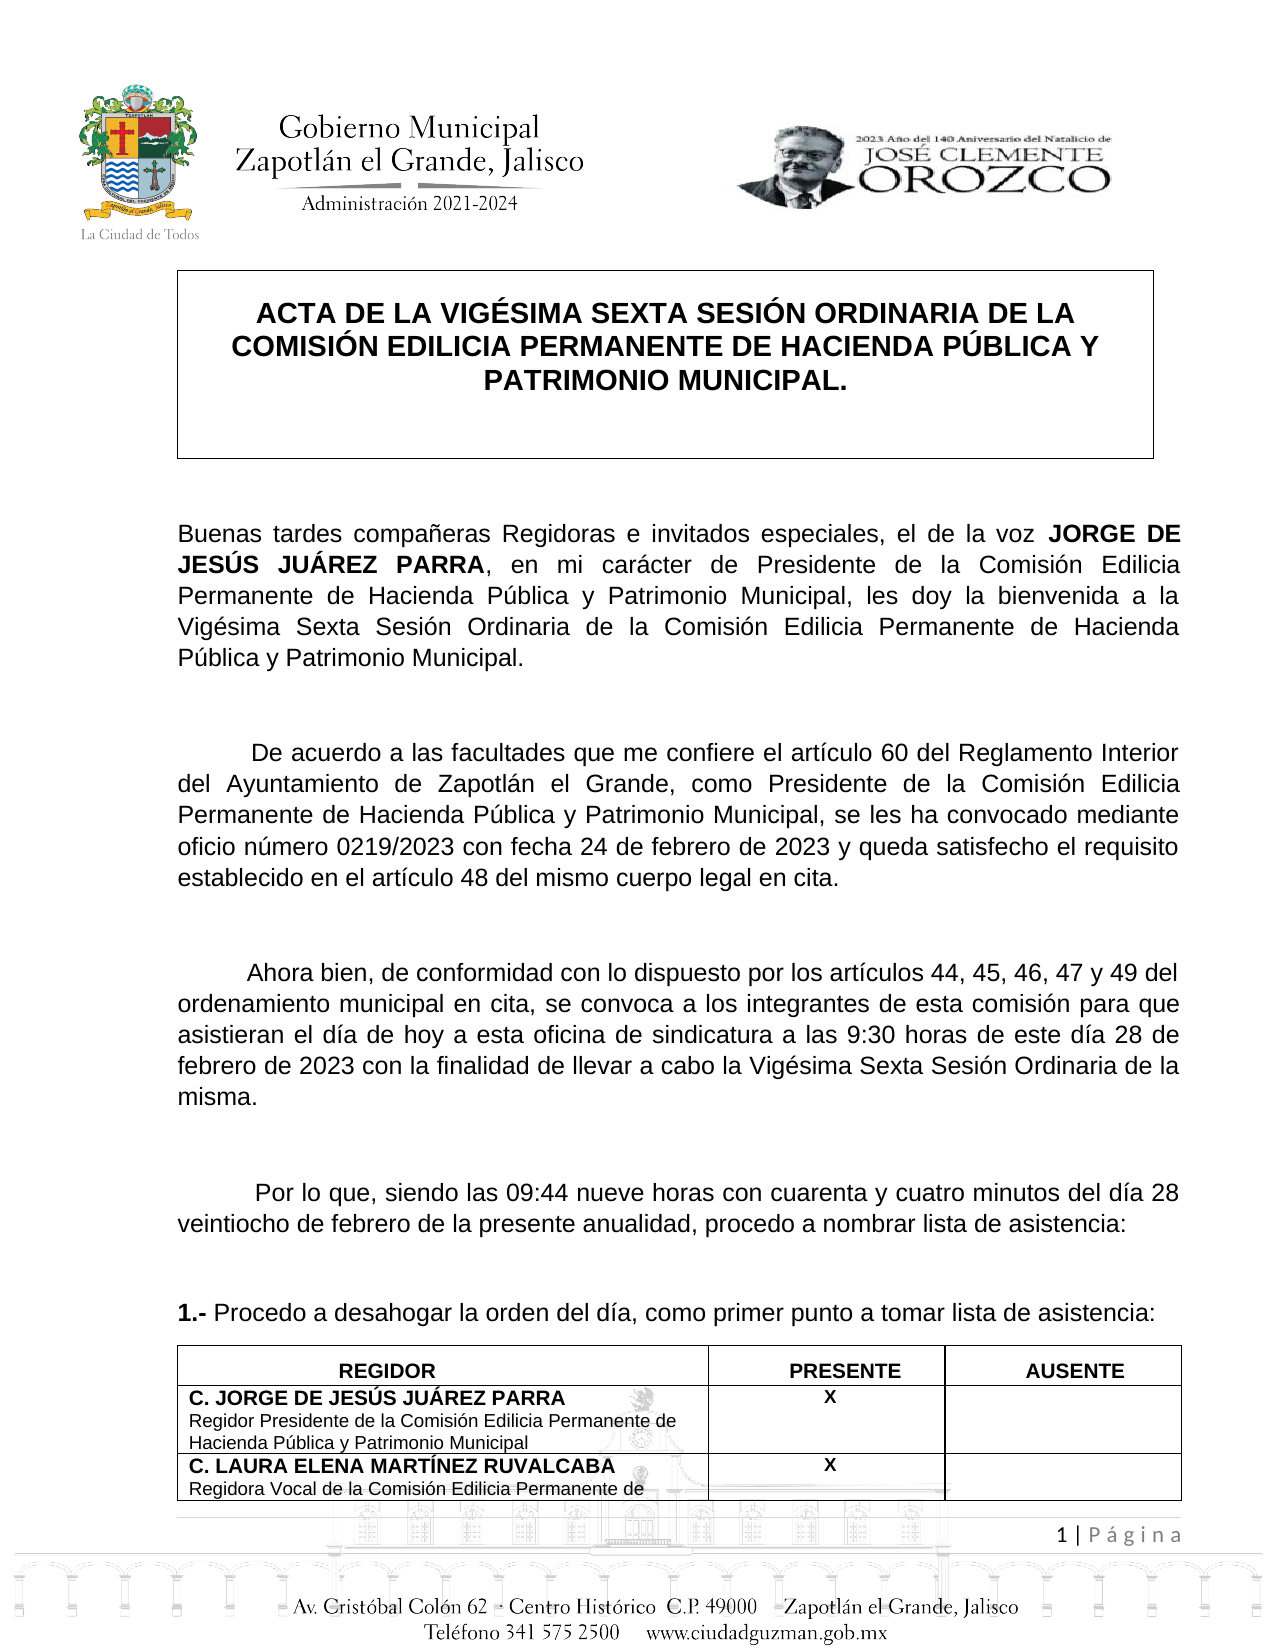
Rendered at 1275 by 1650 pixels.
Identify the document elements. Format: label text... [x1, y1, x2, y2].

text Buenas tardes compañeras Regidoras e invitados especiales, el de la voz JORGE DE JESÚS JUÁREZ PARRA, en mi carácter de Presidente de la Comisión Edilicia Permanente de Hacienda Pública y Patrimonio Municipal, les doy la bienvenida a la Vigésima Sexta Sesión Ordinaria de la Comisión Edilicia Permanente de Hacienda Pública y Patrimonio Municipal. [177, 519, 1181, 672]
table_cell [946, 1386, 1181, 1453]
table_header REGIDOR [178, 1346, 708, 1385]
table_cell C. JORGE DE JESÚS JUÁREZ PARRA Regidor Presidente de la Comisión Edilicia Permanente de Hacienda Pública y Patrimonio Municipal [178, 1386, 708, 1453]
table_header PRESENTE [709, 1346, 944, 1385]
text Por lo que, siendo las 09:44 nueve horas con cuarenta y cuatro minutos del día 28 veintiocho de febrero de la presente anualidad, procedo a nombrar lista de asistencia: [177, 1178, 1181, 1237]
table_header ACTA DE LA VIGÉSIMA SEXTA SESIÓN ORDINARIA DE LA COMISIÓN EDILICIA PERMANENTE DE HACIENDA PÚBLICA Y PATRIMONIO MUNICIPAL. [178, 271, 1153, 458]
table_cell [178, 1454, 708, 1500]
table_cell X [709, 1454, 944, 1500]
table_cell [946, 1454, 1181, 1500]
table_header AUSENTE [946, 1346, 1181, 1385]
table_cell X [709, 1386, 944, 1453]
text Ahora bien, de conformidad con lo dispuesto por los artículos 44, 45, 46, 47 y 49 del ordenamiento municipal en cita, se convoca a los integrantes de esta comisión para que asistieran el día de hoy a esta oficina de sindicatura a las 9:30 horas de este día 28 de febrero de 2023 con la finalidad de llevar a cabo la Vigésima Sexta Sesión Ordinaria de la misma. [177, 958, 1181, 1111]
text De acuerdo a las facultades que me confiere el artículo 60 del Reglamento Interior del Ayuntamiento de Zapotlán el Grande, como Presidente de la Comisión Edilicia Permanente de Hacienda Pública y Patrimonio Municipal, se les ha convocado mediante oficio número 0219/2023 con fecha 24 de febrero de 2023 y queda satisfecho el requisito establecido en el artículo 48 del mismo cuerpo legal en cita. [177, 738, 1181, 891]
text 1.- Procedo a desahogar la orden del día, como primer punto a tomar lista de asistencia: [177, 1298, 1250, 1326]
picture [0, 37, 1275, 1650]
